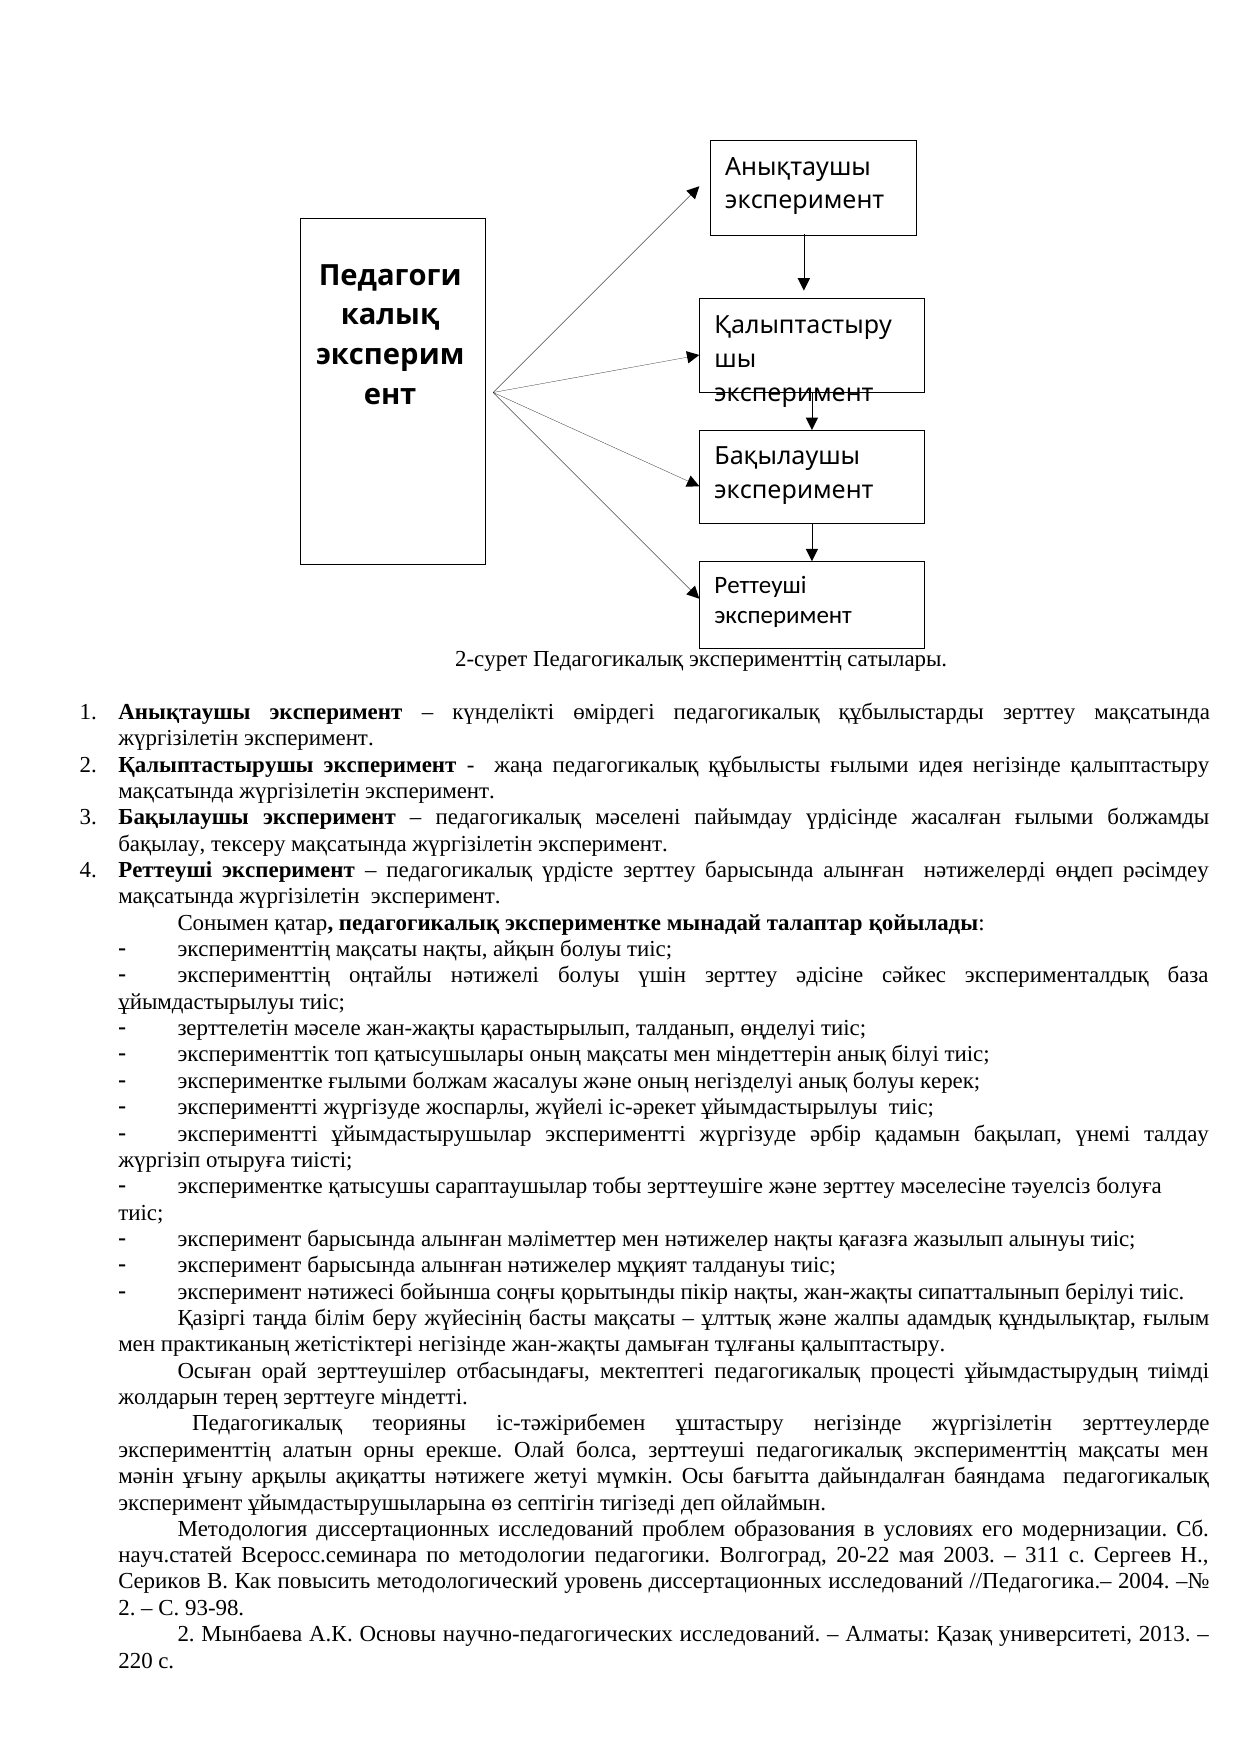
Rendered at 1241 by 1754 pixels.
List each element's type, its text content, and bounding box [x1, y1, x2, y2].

list зерттелетін мәселе жан-жақты қарастырылып, талданып, өңделуі тиіс; [118, 1014, 1211, 1041]
list экспериментті жүргізуде жоспарлы, жүйелі іс-әрекет ұйымдастырылуы тиіс; [118, 1093, 1211, 1119]
list Анықтаушы эксперимент – күнделікті өмірдегі педагогикалық құбылыстарды зерттеу мақсатында жүргізілетін эксперимент. [79, 698, 1211, 751]
list эксперименттің оңтайлы нәтижелі болуы үшін зерттеу әдісіне сәйкес эксперименталдық база ұйымдастырылуы тиіс; [118, 961, 1211, 1014]
list экспериментке қатысушы сараптаушылар тобы зерттеушіге және зерттеу мәселесіне тәуелсіз болуға тиіс; [118, 1172, 1211, 1225]
list Қалыптастырушы эксперимент - жаңа педагогикалық құбылысты ғылыми идея негізінде қалыптастыру мақсатында жүргізілетін эксперимент. [79, 751, 1211, 803]
text 2. Мынбаева А.К. Основы научно-педагогических исследований. – Алматы: Қазақ университеті, 2013. – 220 с. [118, 1620, 1211, 1673]
list Реттеуші эксперимент – педагогикалық үрдісте зерттеу барысында алынған нәтижелерді өңдеп рәсімдеу мақсатында жүргізілетін эксперимент. [79, 856, 1211, 909]
list эксперимент барысында алынған нәтижелер мұқият талдануы тиіс; [118, 1251, 1211, 1278]
text Педагогикалық теорияны іс-тәжірибемен ұштастыру негізінде жүргізілетін зерттеулерде эксперименттің алатын орны ерекше. Олай болса, зерттеуші педагогикалық эксперименттің мақсаты мен мәнін ұғыну арқылы ақиқатты нәтижеге жетуі мүмкін. Осы бағытта дайындалған баяндама педагогикалық эксперимент ұйымдастырушыларына өз септігін тигізеді деп ойлаймын. [118, 1409, 1211, 1515]
list эксперименттің мақсаты нақты, айқын болуы тиіс; [118, 935, 1211, 961]
list экспериментке ғылыми болжам жасалуы және оның негізделуі анық болуы керек; [118, 1067, 1211, 1093]
list эксперимент нәтижесі бойынша соңғы қорытынды пікір нақты, жан-жақты сипатталынып берілуі тиіс. [118, 1278, 1211, 1304]
list эксперимент барысында алынған мәліметтер мен нәтижелер нақты қағазға жазылып алынуы тиіс; [118, 1225, 1211, 1251]
list Бақылаушы эксперимент – педагогикалық мәселені пайымдау үрдісінде жасалған ғылыми болжамды бақылау, тексеру мақсатында жүргізілетін эксперимент. [79, 803, 1211, 856]
text Қазіргі таңда білім беру жүйесінің басты мақсаты – ұлттық және жалпы адамдық құндылықтар, ғылым мен практиканың жетістіктері негізінде жан-жақты дамыған тұлғаны қалыптастыру. [118, 1304, 1211, 1357]
list эксперименттік топ қатысушылары оның мақсаты мен міндеттерін анық білуі тиіс; [118, 1041, 1211, 1067]
text 2-сурет Педагогикалық эксперименттің сатылары. [118, 645, 1211, 672]
text Сонымен қатар, педагогикалық экспериментке мынадай талаптар қойылады: [118, 909, 1211, 935]
text Методология диссертационных исследований проблем образования в условиях его модернизации. Сб. науч.статей Всеросс.семинара по методологии педагогики. Волгоград, 20-22 мая 2003. – 311 с. Сергеев Н., Сериков В. Как повысить методологический уровень диссертационных исследований //Педагогика.– 2004. –№ 2. – С. 93-98. [118, 1515, 1211, 1620]
text Осыған орай зерттеушілер отбасындағы, мектептегі педагогикалық процесті ұйымдастырудың тиімді жолдарын терең зерттеуге міндетті. [118, 1357, 1211, 1409]
list экспериментті ұйымдастырушылар экспериментті жүргізуде әрбір қадамын бақылап, үнемі талдау жүргізіп отыруға тиісті; [118, 1119, 1211, 1172]
